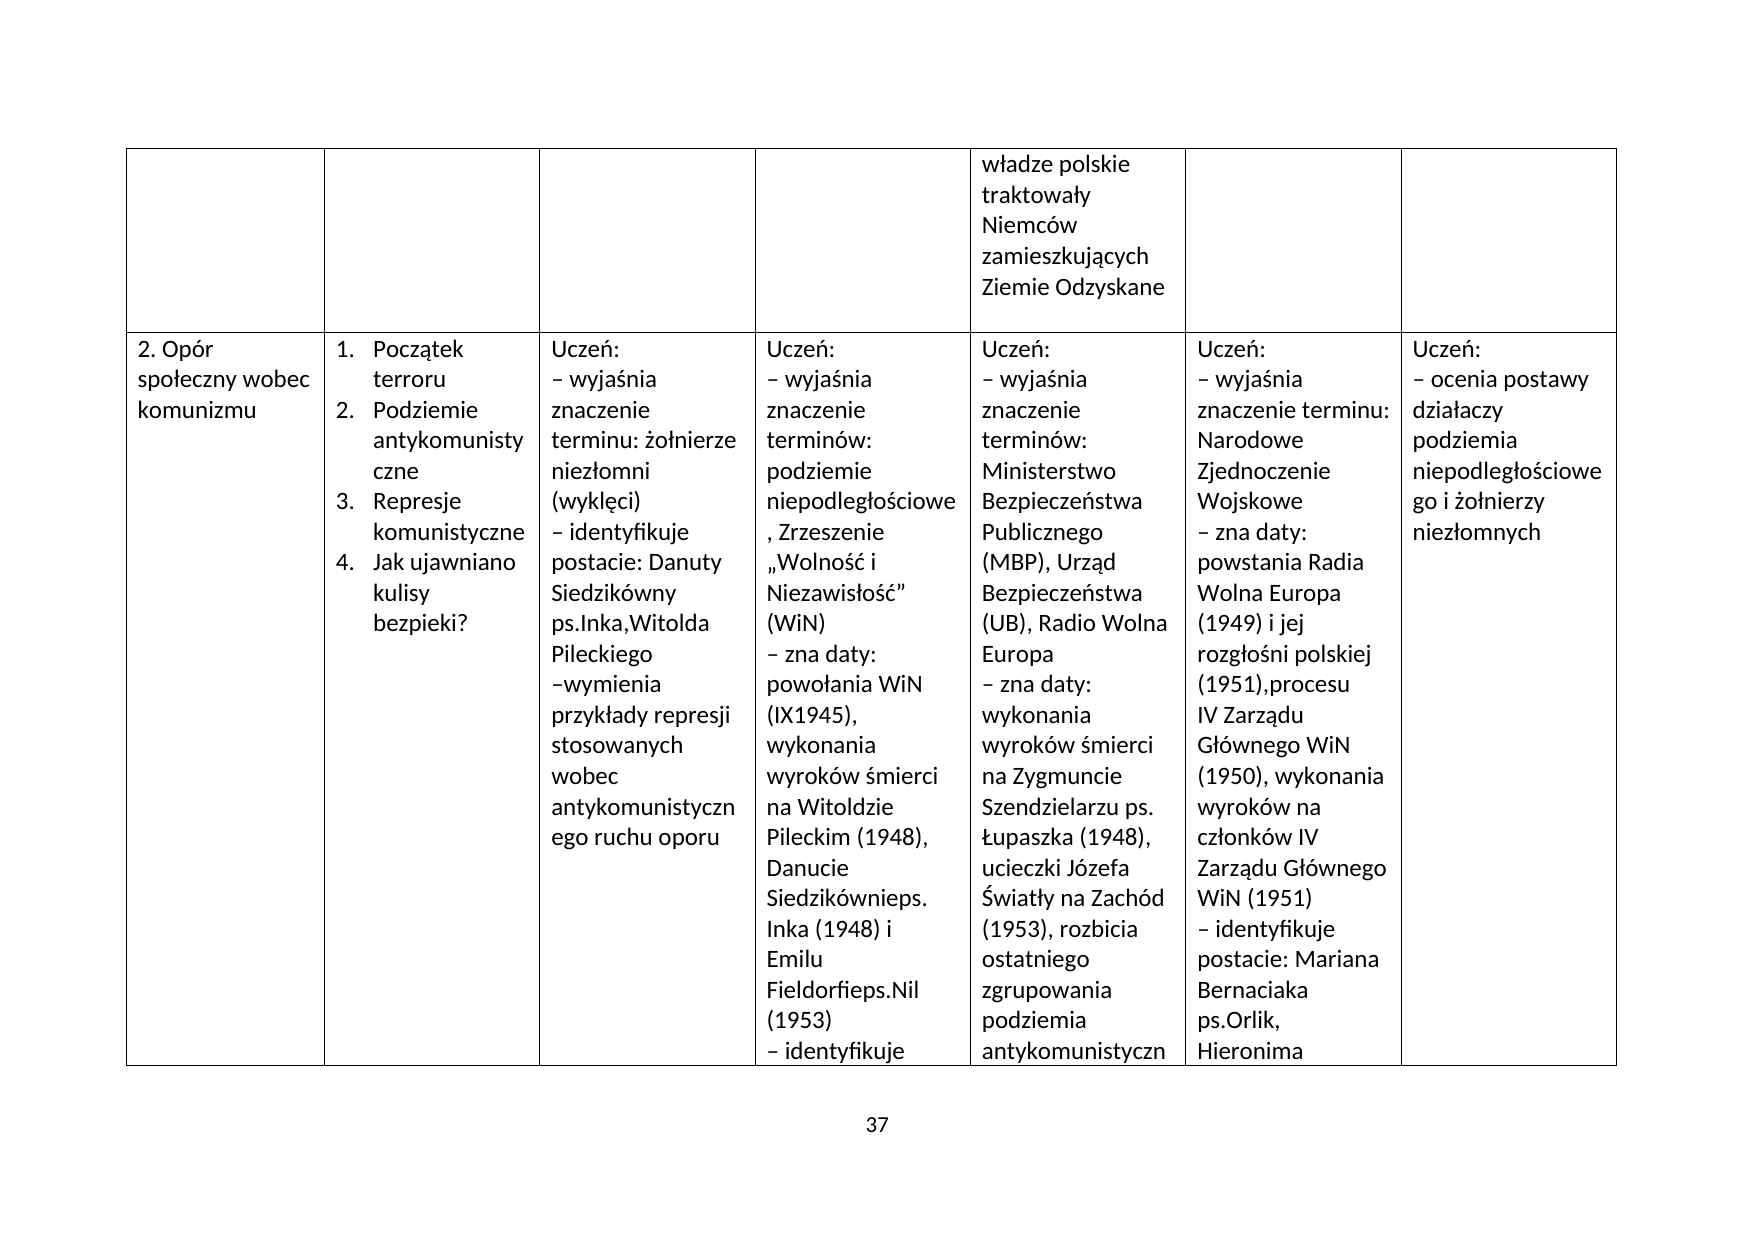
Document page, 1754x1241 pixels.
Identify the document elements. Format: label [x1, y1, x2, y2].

table_cell [540, 149, 755, 332]
table_cell [325, 333, 539, 1065]
table_cell [1186, 333, 1401, 1065]
table_cell [325, 149, 539, 332]
table_cell [127, 333, 324, 1065]
table_cell [756, 149, 970, 332]
table_cell [1402, 333, 1616, 1065]
table_cell [1186, 149, 1401, 332]
table_cell [127, 149, 324, 332]
table_cell [756, 333, 970, 1065]
table_cell [971, 333, 1185, 1065]
table_cell [540, 333, 755, 1065]
table_cell [971, 149, 1185, 332]
table_cell [1402, 149, 1616, 332]
